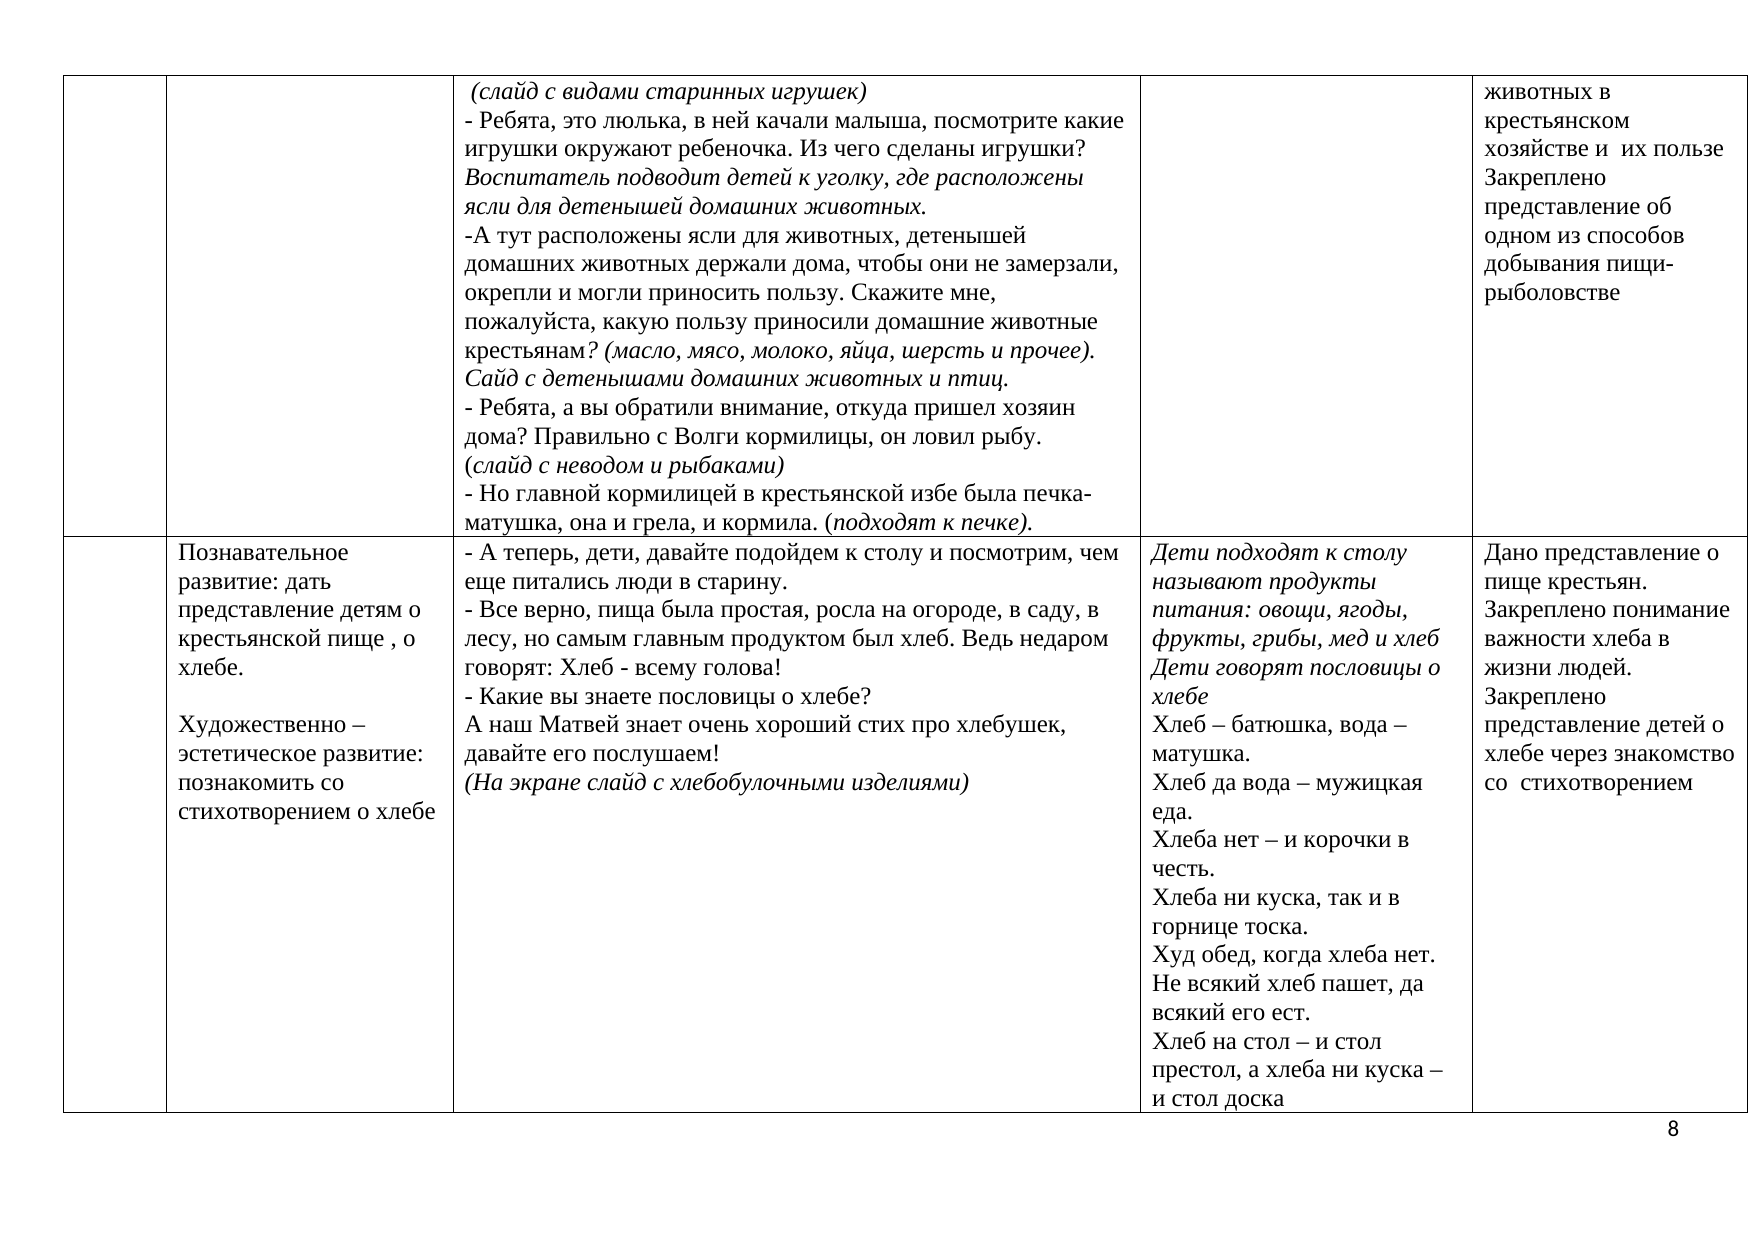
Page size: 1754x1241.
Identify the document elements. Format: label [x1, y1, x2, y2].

table_cell [167, 537, 453, 1112]
table_cell [1141, 537, 1472, 1112]
table_cell [1473, 76, 1747, 536]
table_cell [64, 76, 166, 536]
table_cell [1473, 537, 1747, 1112]
table_cell [454, 537, 1140, 1112]
table_cell [167, 76, 453, 536]
table_cell [454, 76, 1140, 536]
table_cell [1141, 76, 1472, 536]
table_cell [64, 537, 166, 1112]
